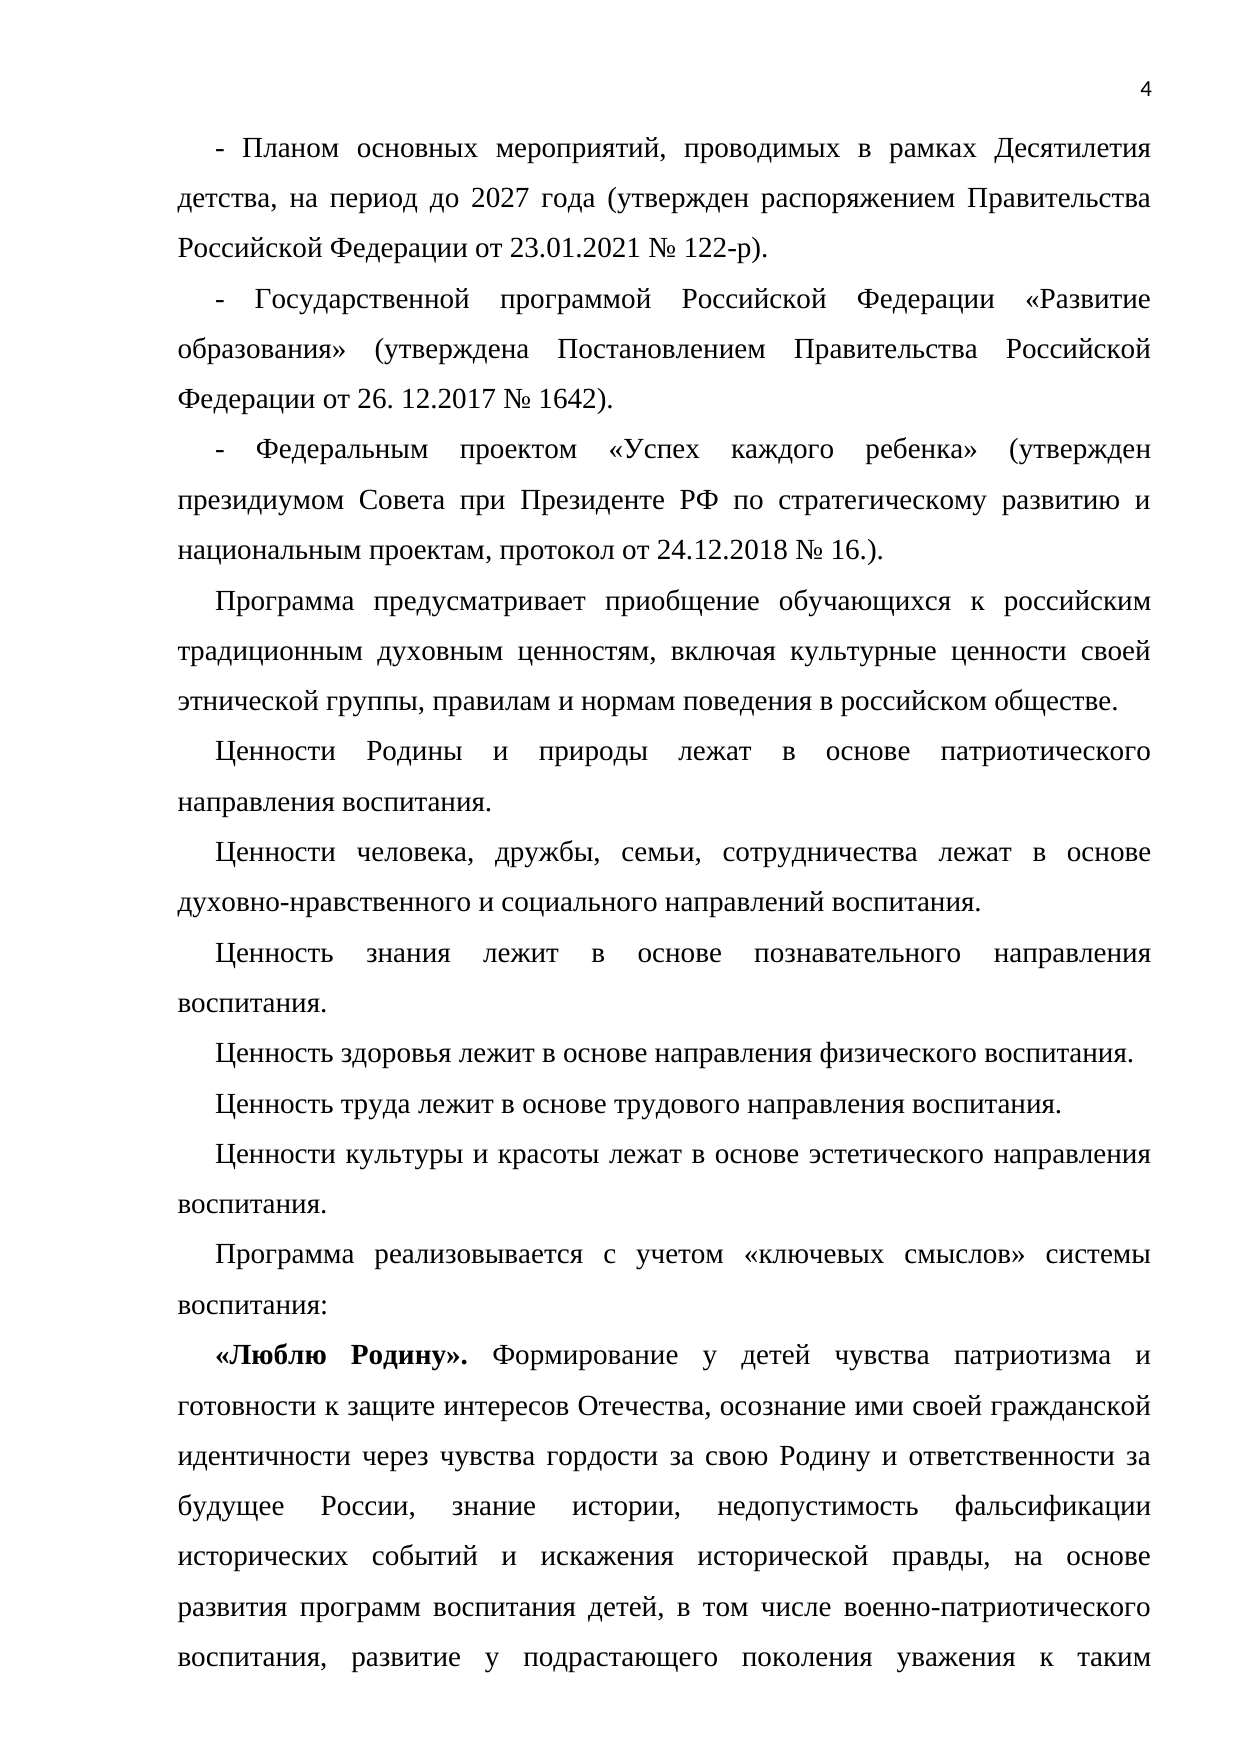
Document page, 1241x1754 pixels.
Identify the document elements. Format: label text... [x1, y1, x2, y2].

text Программа предусматривает приобщение обучающихся к российским традиционным духовным ценностям, включая культурные ценности своей этнической группы, правилам и нормам поведения в российском обществе. [177, 583, 1152, 717]
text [177, 1337, 1152, 1673]
text Ценность труда лежит в основе трудового направления воспитания. [177, 1086, 1152, 1119]
text Программа реализовывается с учетом «ключевых смыслов» системы воспитания: [177, 1237, 1152, 1321]
text Ценности Родины и природы лежат в основе патриотического направления воспитания. [177, 733, 1152, 817]
text Ценности культуры и красоты лежат в основе эстетического направления воспитания. [177, 1136, 1152, 1220]
text Ценность знания лежит в основе познавательного направления воспитания. [177, 935, 1152, 1019]
text - Планом основных мероприятий, проводимых в рамках Десятилетия детства, на период до 2027 года (утвержден распоряжением Правительства Российской Федерации от 23.01.2021 № 122-р). [177, 130, 1152, 264]
text - Федеральным проектом «Успех каждого ребенка» (утвержден президиумом Совета при Президенте РФ по стратегическому развитию и национальным проектам, протокол от 24.12.2018 № 16.). [177, 432, 1152, 566]
text Ценности человека, дружбы, семьи, сотрудничества лежат в основе духовно-нравственного и социального направлений воспитания. [177, 834, 1152, 918]
text - Государственной программой Российской Федерации «Развитие образования» (утверждена Постановлением Правительства Российской Федерации от 26. 12.2017 № 1642). [177, 281, 1152, 415]
text Ценность здоровья лежит в основе направления физического воспитания. [177, 1035, 1152, 1069]
